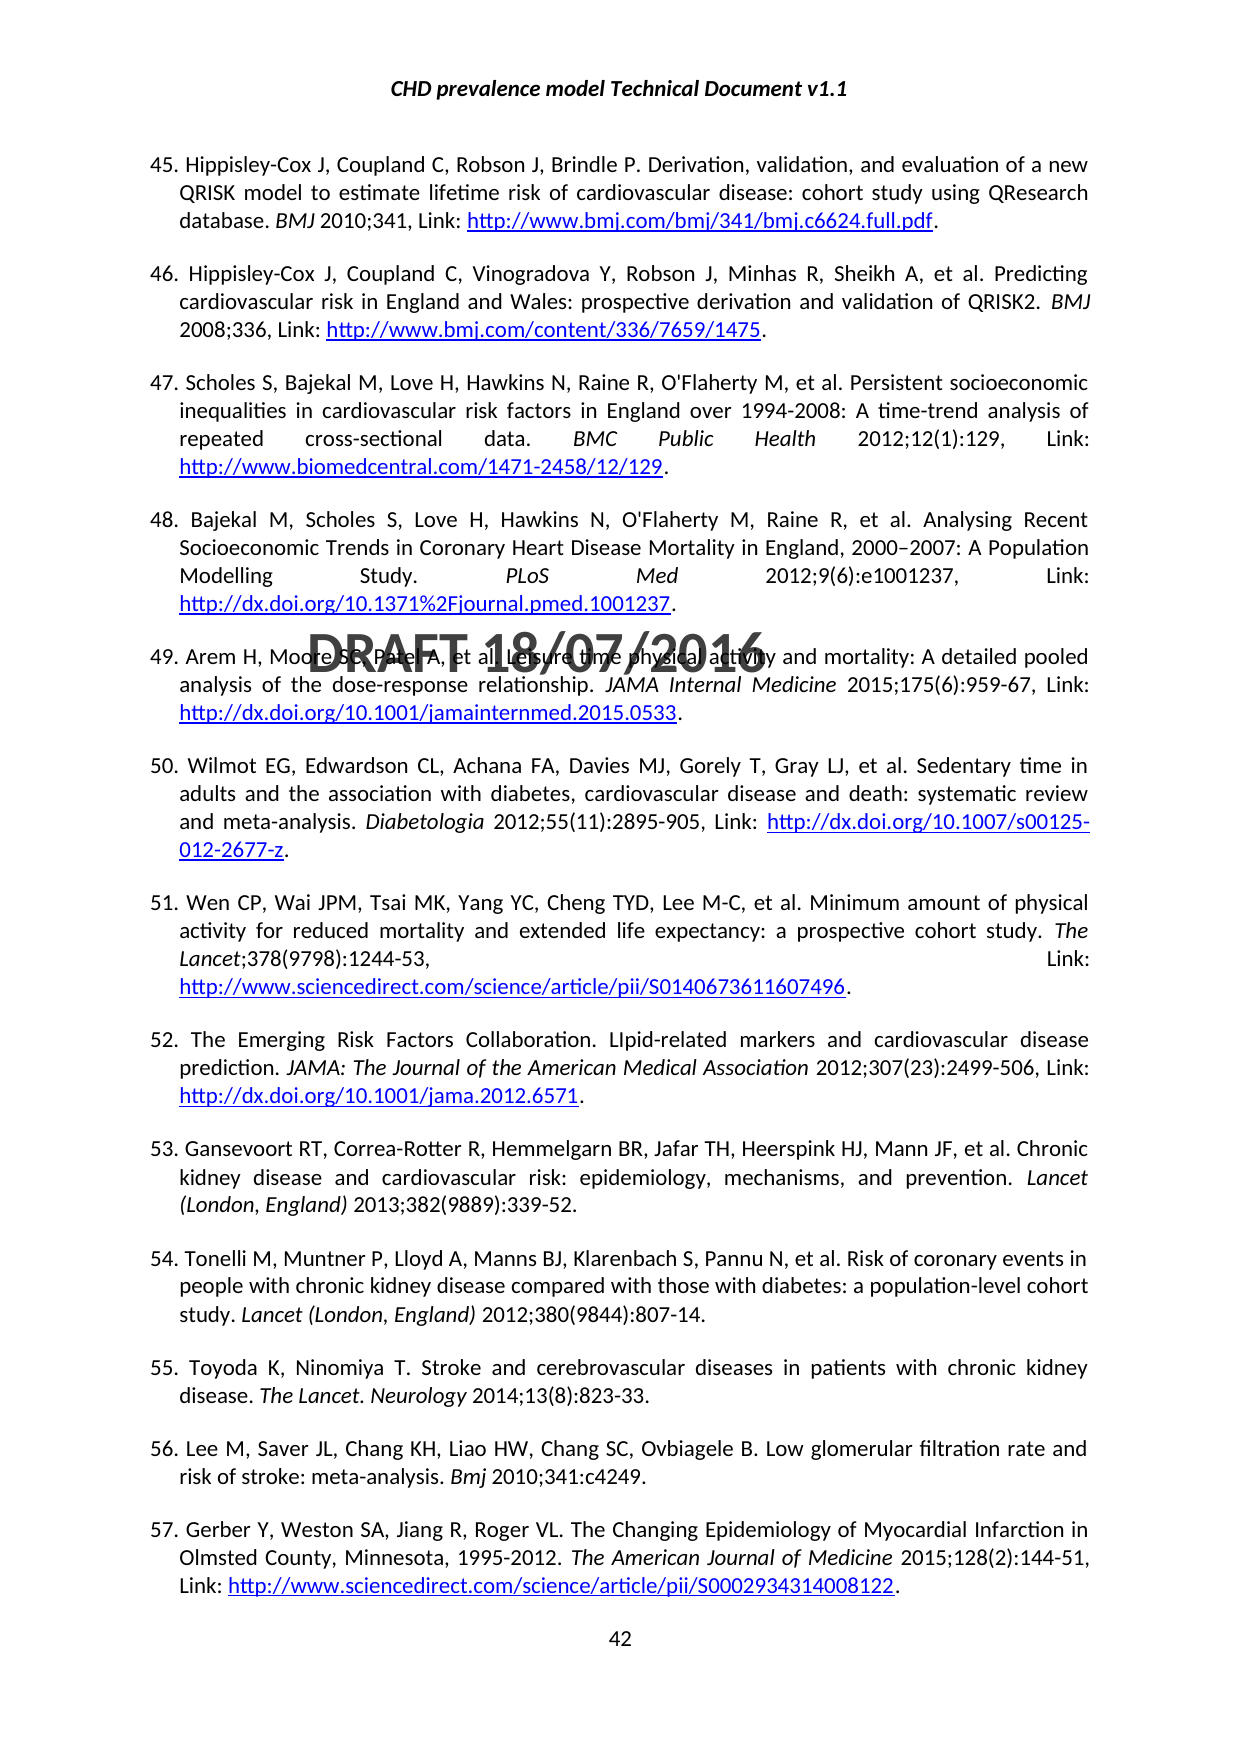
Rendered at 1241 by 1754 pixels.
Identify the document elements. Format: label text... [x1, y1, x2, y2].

text 45. Hippisley-Cox J, Coupland C, Robson J, Brindle P. Derivation, validation, and evaluation of a new QRISK model to estimate lifetime risk of cardiovascular disease: cohort study using QResearch database. BMJ 2010;341, Link: http://www.bmj.com/bmj/341/bmj.c6624.full.pdf. [150, 150, 1090, 234]
text 55. Toyoda K, Ninomiya T. Stroke and cerebrovascular diseases in patients with chronic kidney disease. The Lancet. Neurology 2014;13(8):823-33. [150, 1353, 1090, 1409]
text 57. Gerber Y, Weston SA, Jiang R, Roger VL. The Changing Epidemiology of Myocardial Infarction in Olmsted County, Minnesota, 1995-2012. The American Journal of Medicine 2015;128(2):144-51, Link: http://www.sciencedirect.com/science/article/pii/S0002934314008122. [150, 1515, 1090, 1599]
text 47. Scholes S, Bajekal M, Love H, Hawkins N, Raine R, O'Flaherty M, et al. Persistent socioeconomic inequalities in cardiovascular risk factors in England over 1994-2008: A time-trend analysis of repeated cross-sectional data. BMC Public Health 2012;12(1):129, Link: http://www.biomedcentral.com/1471-2458/12/129. [150, 368, 1090, 480]
text 52. The Emerging Risk Factors Collaboration. LIpid-related markers and cardiovascular disease prediction. JAMA: The Journal of the American Medical Association 2012;307(23):2499-506, Link: http://dx.doi.org/10.1001/jama.2012.6571. [150, 1026, 1090, 1109]
text 49. Arem H, Moore SC, Patel A, et al. Leisure time physical activity and mortality: A detailed pooled analysis of the dose-response relationship. JAMA Internal Medicine 2015;175(6):959-67, Link: http://dx.doi.org/10.1001/jamainternmed.2015.0533. [150, 642, 1090, 726]
text 53. Gansevoort RT, Correa-Rotter R, Hemmelgarn BR, Jafar TH, Heerspink HJ, Mann JF, et al. Chronic kidney disease and cardiovascular risk: epidemiology, mechanisms, and prevention. Lancet (London, England) 2013;382(9889):339-52. [150, 1134, 1090, 1219]
text 51. Wen CP, Wai JPM, Tsai MK, Yang YC, Cheng TYD, Lee M-C, et al. Minimum amount of physical activity for reduced mortality and extended life expectancy: a prospective cohort study. The Lancet;378(9798):1244-53, Link: http://www.sciencedirect.com/science/article/pii/S0140673611607496. [150, 888, 1090, 1001]
text 56. Lee M, Saver JL, Chang KH, Liao HW, Chang SC, Ovbiagele B. Low glomerular filtration rate and risk of stroke: meta-analysis. Bmj 2010;341:c4249. [150, 1434, 1090, 1490]
text 50. Wilmot EG, Edwardson CL, Achana FA, Davies MJ, Gorely T, Gray LJ, et al. Sedentary time in adults and the association with diabetes, cardiovascular disease and death: systematic review and meta-analysis. Diabetologia 2012;55(11):2895-905, Link: http://dx.doi.org/10.1007/s00125-012-2677-z. [150, 751, 1090, 863]
text 48. Bajekal M, Scholes S, Love H, Hawkins N, O'Flaherty M, Raine R, et al. Analysing Recent Socioeconomic Trends in Coronary Heart Disease Mortality in England, 2000–2007: A Population Modelling Study. PLoS Med 2012;9(6):e1001237, Link: http://dx.doi.org/10.1371%2Fjournal.pmed.1001237. [150, 505, 1090, 617]
text 54. Tonelli M, Muntner P, Lloyd A, Manns BJ, Klarenbach S, Pannu N, et al. Risk of coronary events in people with chronic kidney disease compared with those with diabetes: a population-level cohort study. Lancet (London, England) 2012;380(9844):807-14. [150, 1244, 1090, 1328]
text 46. Hippisley-Cox J, Coupland C, Vinogradova Y, Robson J, Minhas R, Sheikh A, et al. Predicting cardiovascular risk in England and Wales: prospective derivation and validation of QRISK2. BMJ 2008;336, Link: http://www.bmj.com/content/336/7659/1475. [150, 259, 1090, 343]
